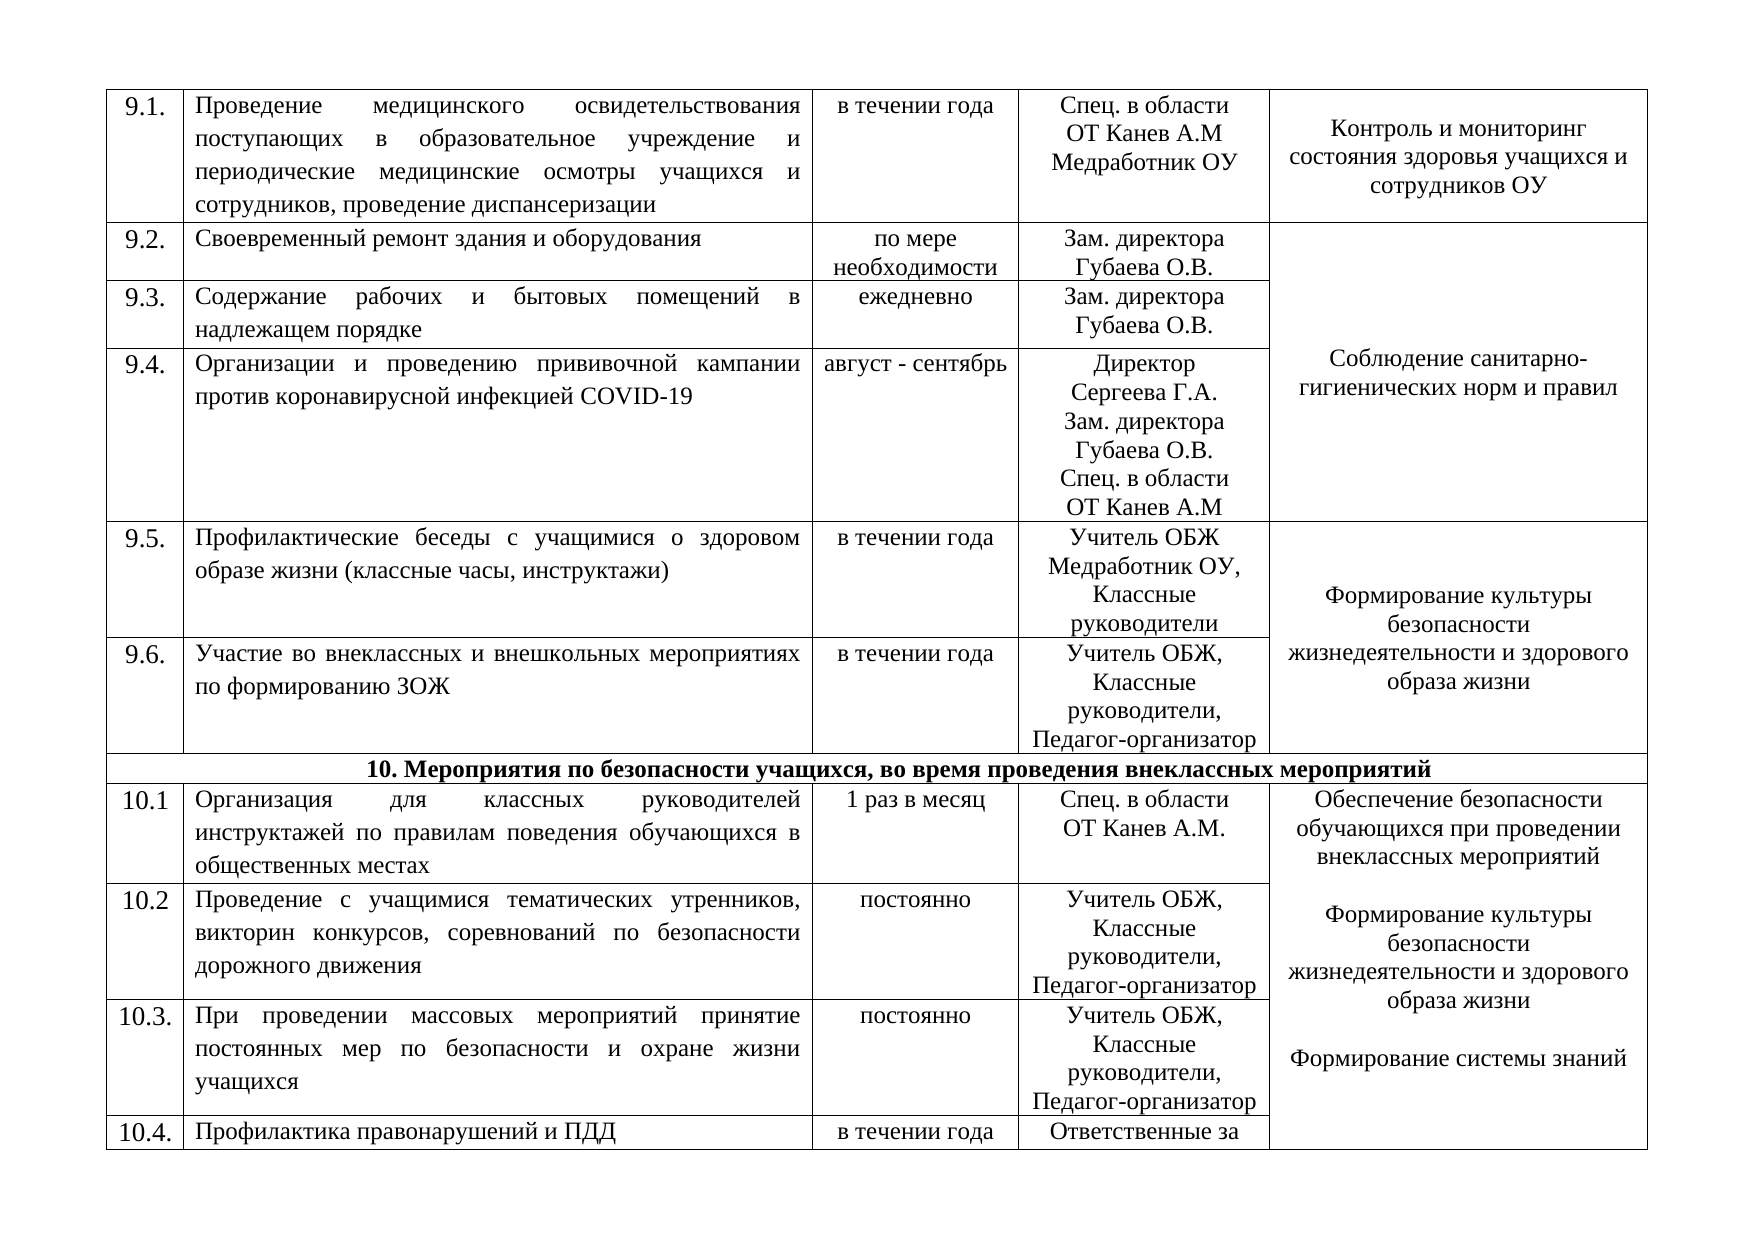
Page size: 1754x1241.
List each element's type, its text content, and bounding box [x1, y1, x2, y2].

table_cell Проведение с учащимися тематических утренников, викторин конкурсов, соревнований по безопасности дорожного движения [184, 884, 812, 999]
table_cell Учитель ОБЖ Медработник ОУ, Классные руководители [1019, 522, 1269, 637]
table_cell Контроль и мониторинг состояния здоровья учащихся и сотрудников ОУ [1270, 90, 1647, 222]
table_cell в течении года [813, 522, 1018, 637]
table_cell 10.3. [107, 1000, 183, 1115]
table_cell Мероприятия по безопасности учащихся, во время проведения внеклассных мероприятий [107, 754, 1647, 783]
table_cell август - сентябрь [813, 349, 1018, 521]
table_cell 9.5. [107, 522, 183, 637]
table_cell по мере необходимости [813, 223, 1018, 280]
table_cell ежедневно [813, 281, 1018, 347]
table_cell Содержание рабочих и бытовых помещений в надлежащем порядке [184, 281, 812, 347]
table_cell 9.4. [107, 349, 183, 521]
table_cell Обеспечение безопасности обучающихся при проведении внеклассных мероприятий Формирование культуры безопасности жизнедеятельности и здорового образа жизни Формирование системы знаний [1270, 784, 1647, 1149]
table_cell Профилактические беседы с учащимися о здоровом образе жизни (классные часы, инструктажи) [184, 522, 812, 637]
table_cell 9.2. [107, 223, 183, 280]
table_cell в течении года [813, 1116, 1018, 1149]
table_cell постоянно [813, 1000, 1018, 1115]
table_cell Соблюдение санитарно-гигиенических норм и правил [1270, 223, 1647, 521]
table_cell Учитель ОБЖ, Классные руководители, Педагог-организатор [1019, 884, 1269, 999]
table_cell Своевременный ремонт здания и оборудования [184, 223, 812, 280]
table_cell Формирование культуры безопасности жизнедеятельности и здорового образа жизни [1270, 522, 1647, 753]
table_cell Зам. директора Губаева О.В. [1019, 281, 1269, 347]
table_cell Зам. директора Губаева О.В. [1019, 223, 1269, 280]
table_cell Спец. в области ОТ Канев А.М Медработник ОУ [1019, 90, 1269, 222]
table_cell Проведение медицинского освидетельствования поступающих в образовательное учреждение и периодические медицинские осмотры учащихся и сотрудников, проведение диспансеризации [184, 90, 812, 222]
table_cell Участие во внеклассных и внешкольных мероприятиях по формированию ЗОЖ [184, 638, 812, 753]
table_cell Учитель ОБЖ, Классные руководители, Педагог-организатор [1019, 1000, 1269, 1115]
table_cell 10.4. [107, 1116, 183, 1149]
table_cell 10.2 [107, 884, 183, 999]
table_cell в течении года [813, 90, 1018, 222]
table_cell Организация для классных руководителей инструктажей по правилам поведения обучающихся в общественных местах [184, 784, 812, 883]
table_cell Учитель ОБЖ, Классные руководители, Педагог-организатор [1019, 638, 1269, 753]
table_cell 9.6. [107, 638, 183, 753]
table_cell Спец. в области ОТ Канев А.М. [1019, 784, 1269, 883]
table_cell 10.1 [107, 784, 183, 883]
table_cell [184, 1116, 812, 1149]
table_cell 9.1. [107, 90, 183, 222]
table_cell 1 раз в месяц [813, 784, 1018, 883]
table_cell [1019, 1116, 1269, 1149]
table_cell Директор Сергеева Г.А. Зам. директора Губаева О.В. Спец. в области ОТ Канев А.М [1019, 349, 1269, 521]
table_cell в течении года [813, 638, 1018, 753]
table_cell При проведении массовых мероприятий принятие постоянных мер по безопасности и охране жизни учащихся [184, 1000, 812, 1115]
table_cell 9.3. [107, 281, 183, 347]
table_cell постоянно [813, 884, 1018, 999]
table_cell Организации и проведению прививочной кампании против коронавирусной инфекцией COVID-19 [184, 349, 812, 521]
